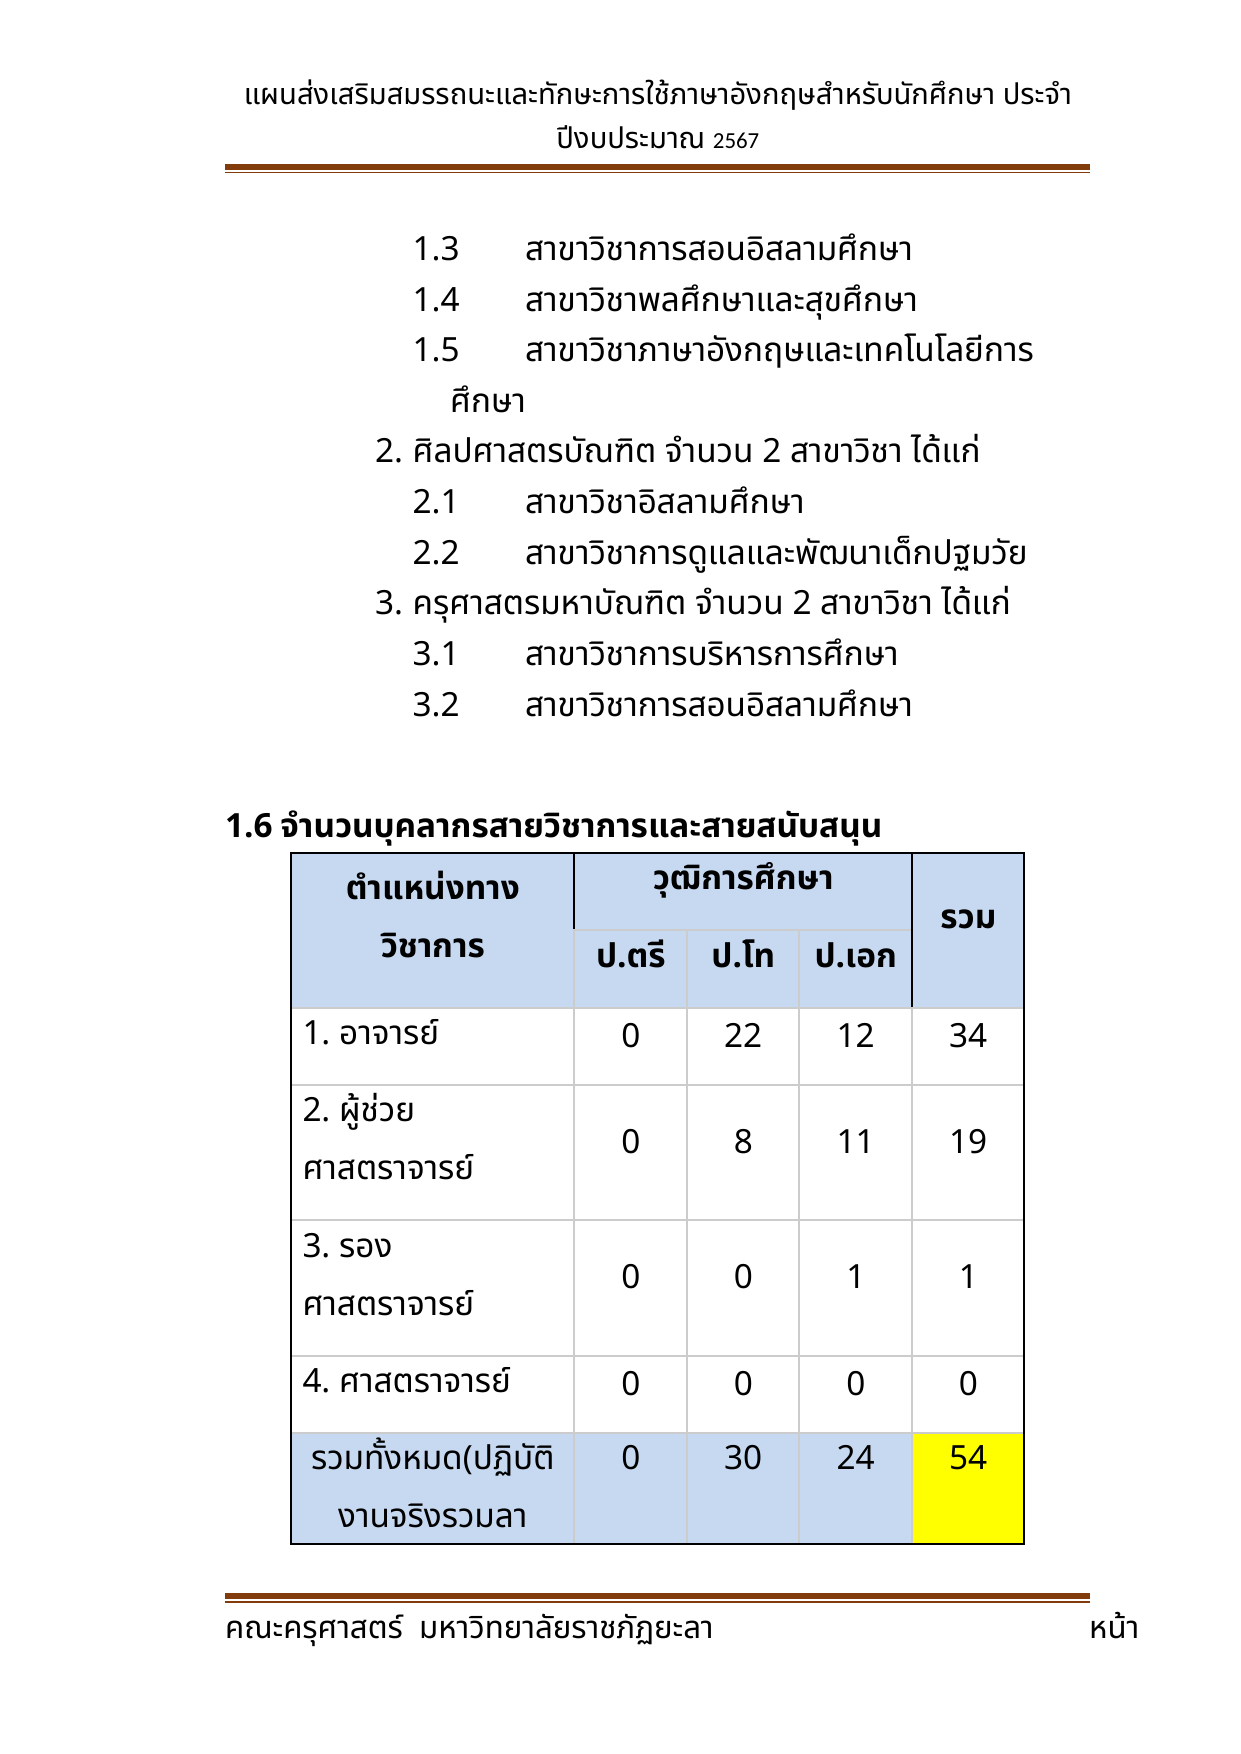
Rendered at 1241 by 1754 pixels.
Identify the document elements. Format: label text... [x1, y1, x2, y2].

text 1.6 จำนวนบุคลากรสายวิชาการและสายสนับสนุน [225, 801, 1090, 852]
table_cell 0 [575, 1086, 686, 1219]
table_cell 54 [913, 1434, 1023, 1543]
table_cell ป.เอก [800, 931, 911, 1007]
table_header ตำแหน่งทางวิชาการ [292, 854, 573, 1007]
table_cell ป.โท [688, 931, 798, 1007]
table_cell 1 [913, 1221, 1023, 1355]
table_header รวม [913, 854, 1023, 1007]
table_cell 8 [688, 1086, 798, 1219]
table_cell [292, 1434, 573, 1543]
table_cell 0 [575, 1221, 686, 1355]
table_cell 0 [688, 1357, 798, 1432]
list สาขาวิชาการสอนอิสลามศึกษา [412, 225, 1090, 276]
table_cell 11 [800, 1086, 911, 1219]
table_cell 3. รองศาสตราจารย์ [292, 1221, 573, 1355]
list สาขาวิชาการสอนอิสลามศึกษา [412, 680, 1090, 731]
table_cell ป.ตรี [575, 931, 686, 1007]
table_header วุฒิการศึกษา [575, 854, 911, 929]
table_cell 12 [800, 1009, 911, 1084]
table_cell 0 [800, 1357, 911, 1432]
list สาขาวิชาการดูแลและพัฒนาเด็กปฐมวัย [412, 528, 1090, 579]
table_cell 0 [575, 1434, 686, 1543]
list สาขาวิชาการบริหารการศึกษา [412, 630, 1090, 680]
table_cell 19 [913, 1086, 1023, 1219]
list สาขาวิชาอิสลามศึกษา [412, 478, 1090, 528]
list ครุศาสตรมหาบัณฑิต จำนวน 2 สาขาวิชา ได้แก่ [375, 579, 1090, 630]
table_cell 34 [913, 1009, 1023, 1084]
table_cell 0 [575, 1009, 686, 1084]
table_cell 22 [688, 1009, 798, 1084]
table_cell 0 [575, 1357, 686, 1432]
table_cell 24 [800, 1434, 911, 1543]
table_cell 1. อาจารย์ [292, 1009, 573, 1084]
table_cell 0 [913, 1357, 1023, 1432]
table_cell 2. ผู้ช่วยศาสตราจารย์ [292, 1086, 573, 1219]
table_cell 1 [800, 1221, 911, 1355]
list สาขาวิชาพลศึกษาและสุขศึกษา [412, 276, 1090, 326]
table_cell 0 [688, 1221, 798, 1355]
list ศิลปศาสตรบัณฑิต จำนวน 2 สาขาวิชา ได้แก่ [375, 427, 1090, 478]
table_cell 4. ศาสตราจารย์ [292, 1357, 573, 1432]
table_cell 30 [688, 1434, 798, 1543]
list สาขาวิชาภาษาอังกฤษและเทคโนโลยีการศึกษา [412, 326, 1090, 427]
